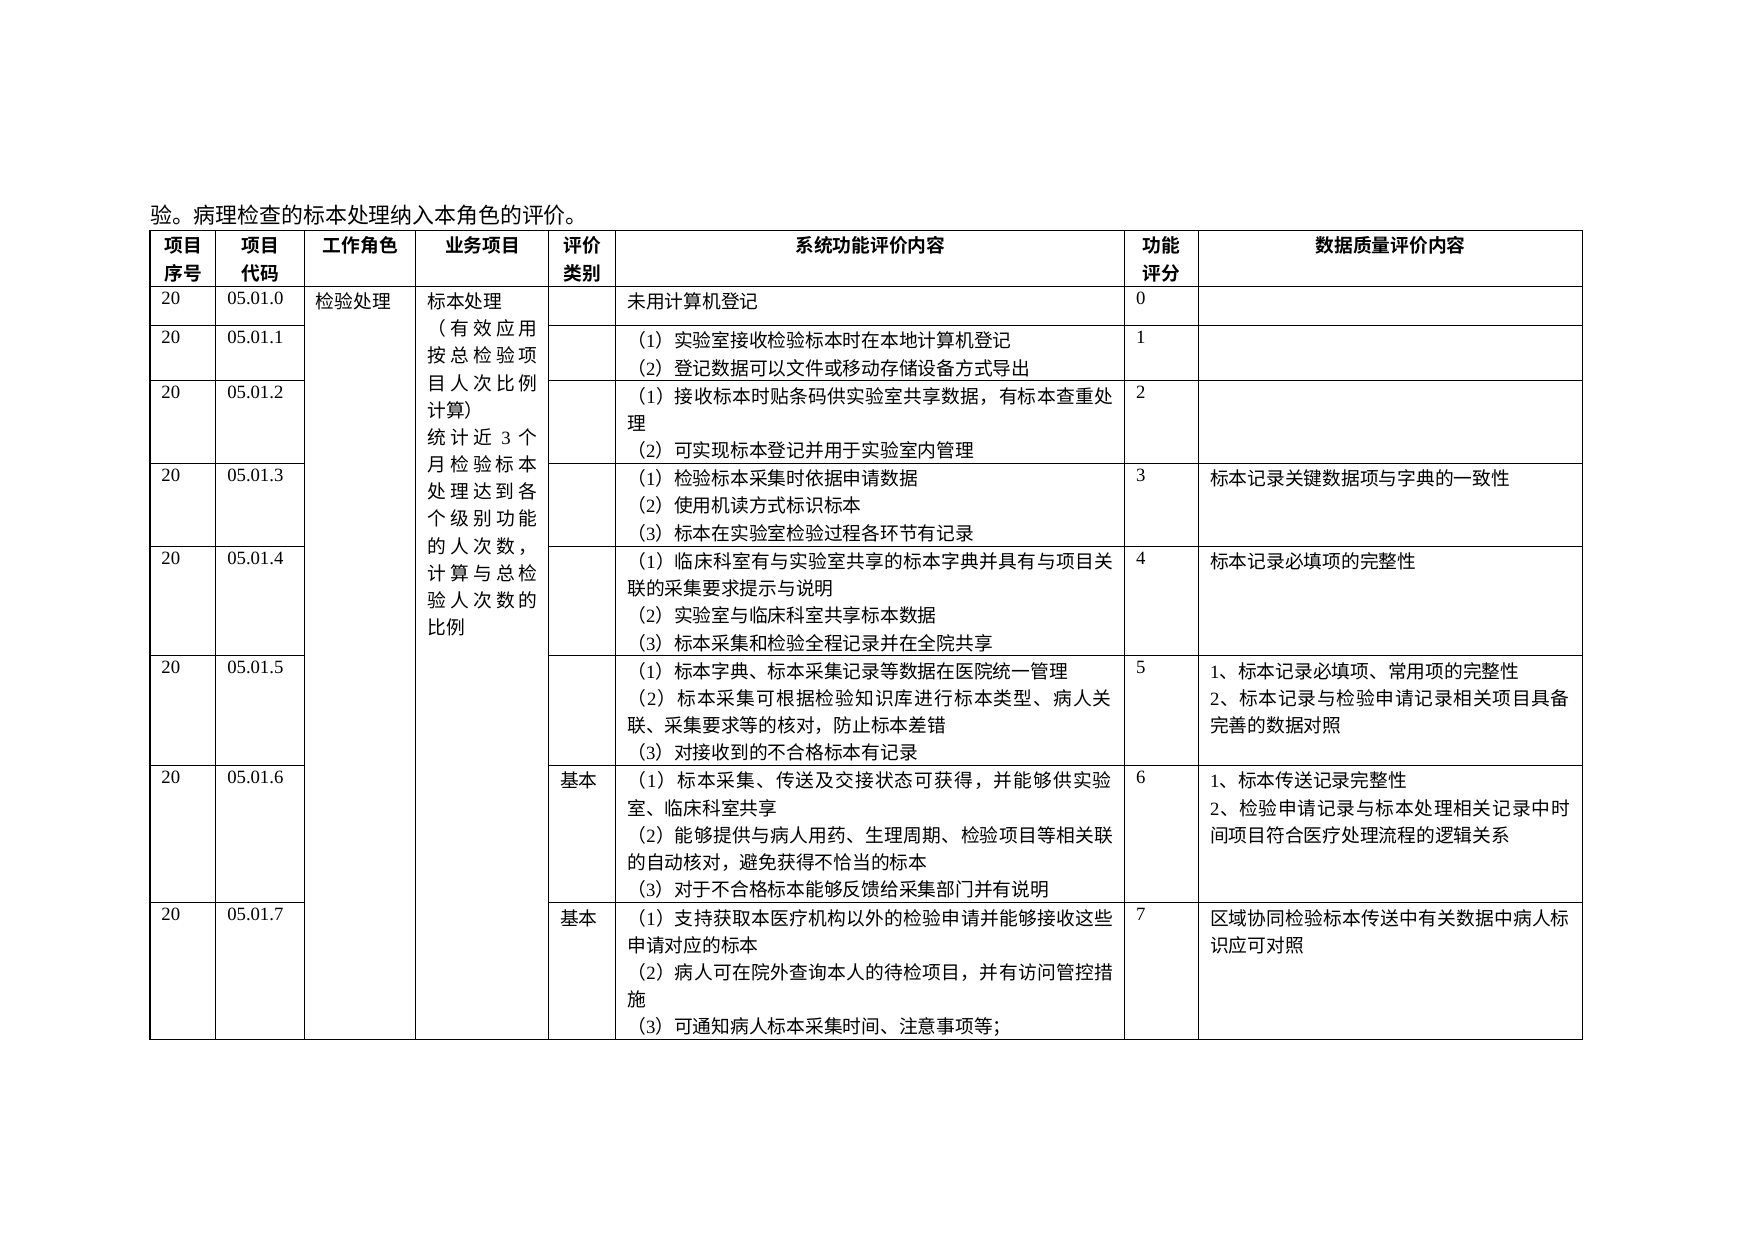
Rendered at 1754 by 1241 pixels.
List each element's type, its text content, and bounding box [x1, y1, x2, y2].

table_header 系统功能评价内容 [616, 231, 1124, 286]
table_header 功能评分 [1125, 231, 1198, 286]
table_cell 3 [1125, 464, 1198, 546]
table_cell 05.01.0 [216, 287, 304, 325]
table_cell （1）实验室接收检验标本时在本地计算机登记 （2）登记数据可以文件或移动存储设备方式导出 [616, 326, 1124, 380]
table_cell [1199, 287, 1582, 325]
table_cell 05.01.3 [216, 464, 304, 546]
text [150, 198, 1604, 230]
table_cell 基本 [549, 903, 615, 1039]
table_cell 05.01.6 [216, 766, 304, 902]
table_cell [549, 287, 615, 325]
table_cell 20 [151, 381, 215, 463]
table_cell 05.01.4 [216, 547, 304, 655]
table_header 工作角色 [305, 231, 415, 286]
table_cell 区域协同检验标本传送中有关数据中病人标识应可对照 [1199, 903, 1582, 1039]
table_cell （1）支持获取本医疗机构以外的检验申请并能够接收这些申请对应的标本 （2）病人可在院外查询本人的待检项目，并有访问管控措施 （3）可通知病人标本采集时间、注意事项等； [616, 903, 1124, 1039]
table_cell [549, 326, 615, 380]
table_cell （1）接收标本时贴条码供实验室共享数据，有标本查重处理 （2）可实现标本登记并用于实验室内管理 [616, 381, 1124, 463]
table_header 项目 代码 [216, 231, 304, 286]
table_header 项目序号 [151, 231, 215, 286]
table_cell 20 [151, 287, 215, 325]
table_cell 05.01.5 [216, 656, 304, 765]
table_cell 检验处理 [305, 287, 415, 1039]
table_cell [549, 656, 615, 765]
table_cell [549, 464, 615, 546]
table_cell 20 [151, 903, 215, 1039]
table_cell 20 [151, 464, 215, 546]
table_cell 1、标本传送记录完整性 2、检验申请记录与标本处理相关记录中时间项目符合医疗处理流程的逻辑关系 [1199, 766, 1582, 902]
table_cell （1）标本采集、传送及交接状态可获得，并能够供实验室、临床科室共享 （2）能够提供与病人用药、生理周期、检验项目等相关联的自动核对，避免获得不恰当的标本 （3）对于不合格标本能够反馈给采集部门并有说明 [616, 766, 1124, 902]
table_cell 20 [151, 766, 215, 902]
table_cell 6 [1125, 766, 1198, 902]
table_cell 标本处理 （有效应用按总检验项目人次比例计算） 统计近3个月检验标本处理达到各个级别功能的人次数，计算与总检验人次数的比例 [416, 287, 548, 1039]
table_cell 20 [151, 547, 215, 655]
table_cell 1、标本记录必填项、常用项的完整性 2、标本记录与检验申请记录相关项目具备完善的数据对照 [1199, 656, 1582, 765]
table_cell 基本 [549, 766, 615, 902]
table_cell 4 [1125, 547, 1198, 655]
table_cell 1 [1125, 326, 1198, 380]
table_cell 05.01.7 [216, 903, 304, 1039]
table_cell （1）临床科室有与实验室共享的标本字典并具有与项目关联的采集要求提示与说明 （2）实验室与临床科室共享标本数据 （3）标本采集和检验全程记录并在全院共享 [616, 547, 1124, 655]
table_cell 未用计算机登记 [616, 287, 1124, 325]
table_cell （1）检验标本采集时依据申请数据 （2）使用机读方式标识标本 （3）标本在实验室检验过程各环节有记录 [616, 464, 1124, 546]
table_cell 7 [1125, 903, 1198, 1039]
table_cell [1199, 381, 1582, 463]
table_cell [549, 381, 615, 463]
table_cell 0 [1125, 287, 1198, 325]
table_header 数据质量评价内容 [1199, 231, 1582, 286]
table_cell [549, 547, 615, 655]
table_header 评价类别 [549, 231, 615, 286]
table_cell 05.01.2 [216, 381, 304, 463]
table_cell 20 [151, 326, 215, 380]
table_cell 5 [1125, 656, 1198, 765]
table_cell 标本记录必填项的完整性 [1199, 547, 1582, 655]
table_cell 2 [1125, 381, 1198, 463]
table_header 业务项目 [416, 231, 548, 286]
table_cell 标本记录关键数据项与字典的一致性 [1199, 464, 1582, 546]
table_cell [1199, 326, 1582, 380]
table_cell 20 [151, 656, 215, 765]
table_cell 05.01.1 [216, 326, 304, 380]
table_cell （1）标本字典、标本采集记录等数据在医院统一管理 （2）标本采集可根据检验知识库进行标本类型、病人关联、采集要求等的核对，防止标本差错 （3）对接收到的不合格标本有记录 [616, 656, 1124, 765]
